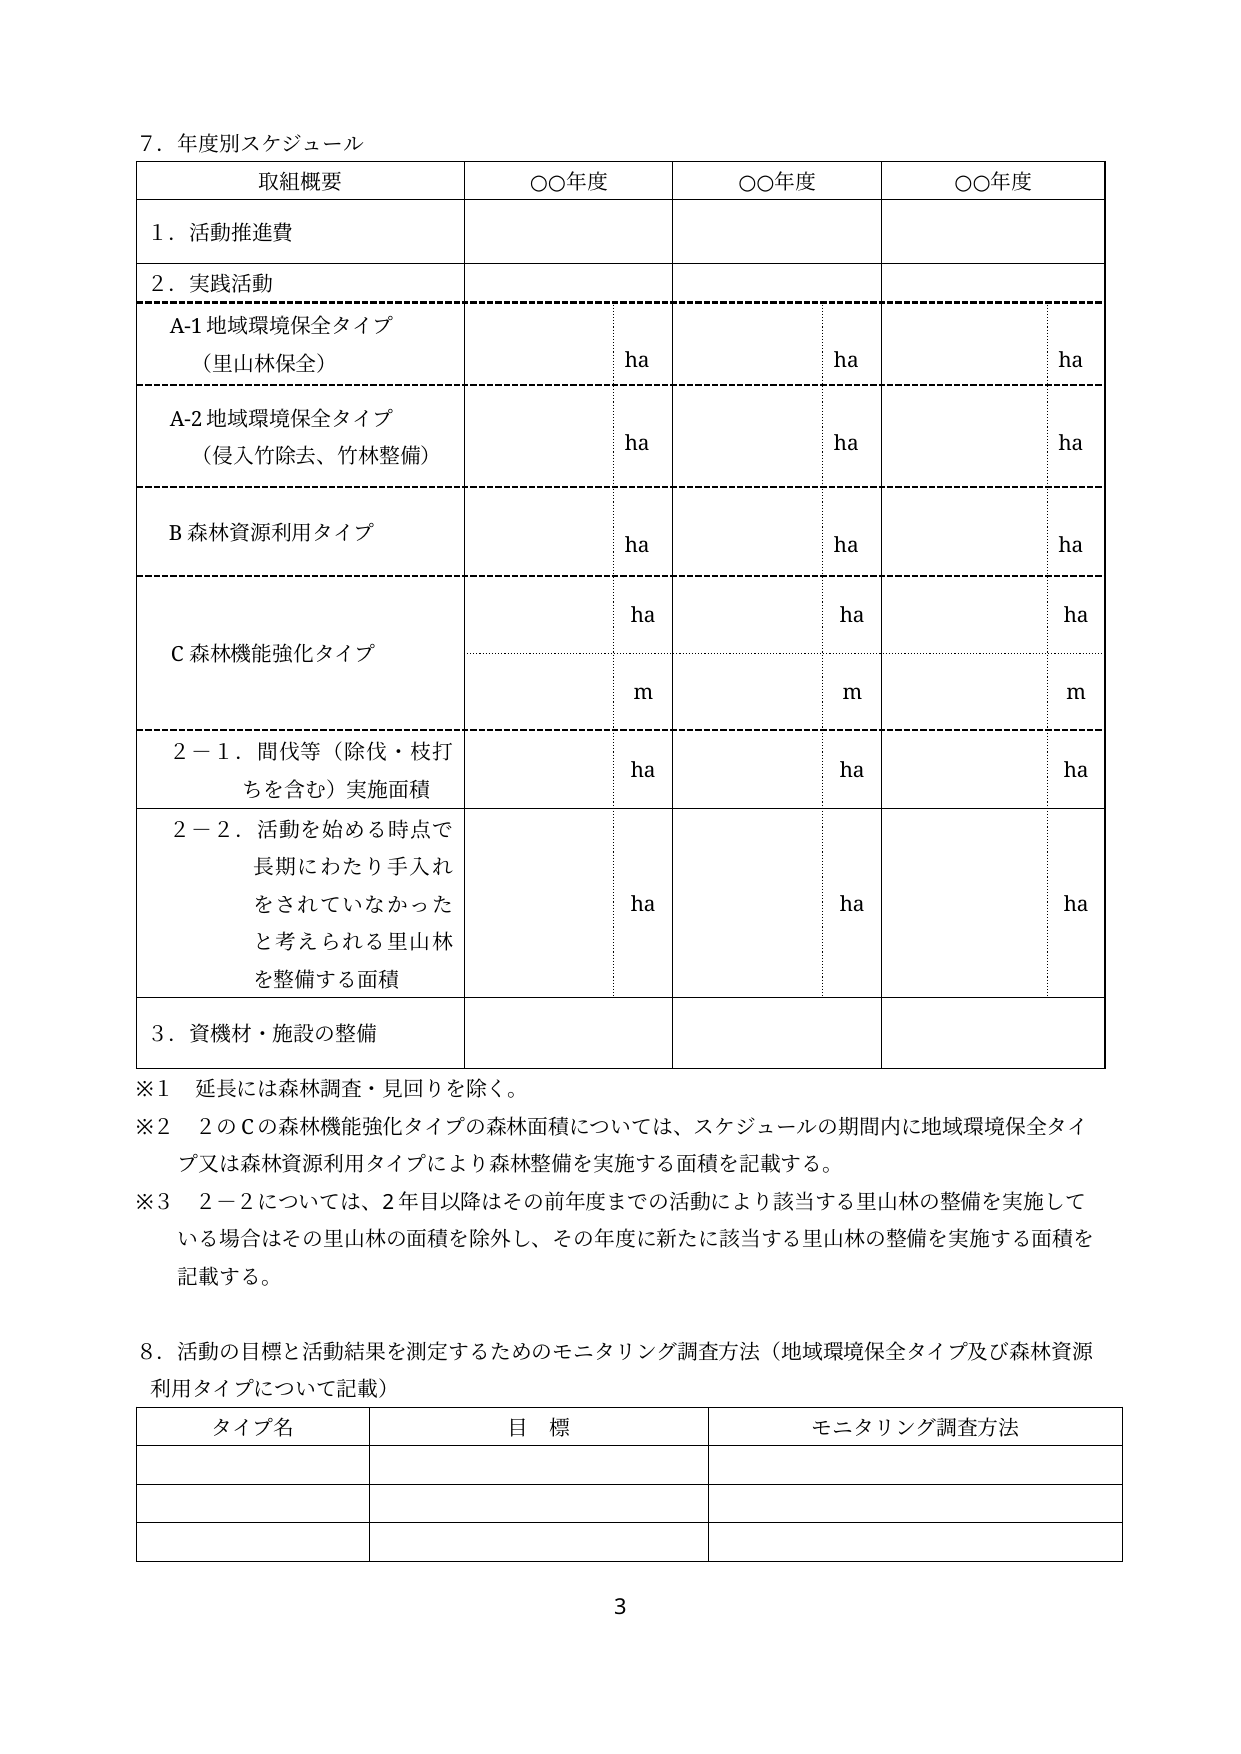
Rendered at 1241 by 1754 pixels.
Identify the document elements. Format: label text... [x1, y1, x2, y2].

table_header 取組概要 [137, 162, 464, 199]
table_cell ha [613, 301, 672, 384]
text ※３ ２－２については、2年目以降はその前年度までの活動により該当する里山林の整備を実施している場合はその里山林の面積を除外し、その年度に新たに該当する里山林の整備を実施する面積を記載する。 [136, 1182, 1104, 1294]
table_cell A-1地域環境保全タイプ （里山林保全） [137, 301, 464, 384]
table_cell ha [823, 384, 881, 486]
text ※２ ２のCの森林機能強化タイプの森林面積については、スケジュールの期間内に地域環境保全タイプ又は森林資源利用タイプにより森林整備を実施する面積を記載する。 [136, 1107, 1104, 1182]
table_cell [465, 729, 613, 808]
table_cell [673, 653, 822, 728]
text ８．活動の目標と活動結果を測定するためのモニタリング調査方法（地域環境保全タイプ及び森林資源利用タイプについて記載） [136, 1332, 1104, 1407]
text ７．年度別スケジュール [136, 123, 1104, 161]
table_cell [882, 200, 1104, 263]
table_cell [882, 264, 1104, 301]
table_cell ３．資機材・施設の整備 [137, 998, 464, 1068]
table_cell [882, 729, 1047, 808]
table_cell m [1047, 653, 1104, 728]
table_cell [465, 384, 613, 486]
table_cell [882, 486, 1047, 575]
table_cell １．活動推進費 [137, 200, 464, 263]
table_header ○○年度 [465, 162, 672, 199]
table_cell [465, 653, 613, 728]
table_cell ha [613, 809, 672, 997]
table_cell ha [1047, 384, 1104, 486]
table_cell m [823, 653, 881, 728]
table_header ○○年度 [882, 162, 1104, 199]
table_cell ha [823, 809, 881, 997]
table_cell [673, 998, 881, 1068]
table_cell ２．実践活動 [137, 264, 464, 301]
table_cell [465, 809, 613, 997]
table_cell ha [613, 575, 672, 653]
table_cell [673, 729, 822, 808]
table_cell [882, 998, 1104, 1068]
table_cell [465, 264, 672, 301]
table_cell [370, 1485, 708, 1522]
table_cell [673, 809, 822, 997]
table_cell [137, 1446, 369, 1484]
table_cell ha [613, 729, 672, 808]
table_cell B 森林資源利用タイプ [137, 486, 464, 575]
table_header 目 標 [370, 1408, 708, 1445]
table_cell [882, 809, 1047, 997]
table_cell [882, 653, 1047, 728]
table_cell [465, 301, 613, 384]
table_cell ha [613, 486, 672, 575]
table_cell ha [1047, 301, 1104, 384]
table_cell [137, 1485, 369, 1522]
table_cell [882, 384, 1047, 486]
table_header モニタリング調査方法 [709, 1408, 1122, 1445]
table_cell ha [613, 384, 672, 486]
table_cell [882, 301, 1047, 384]
table_cell C 森林機能強化タイプ [137, 575, 464, 728]
table_cell [673, 575, 822, 653]
table_cell ha [1047, 809, 1104, 997]
table_cell ha [823, 301, 881, 384]
text ※１ 延長には森林調査・見回りを除く。 [136, 1069, 1104, 1107]
table_cell ha [823, 575, 881, 653]
table_cell [709, 1485, 1122, 1522]
table_cell [709, 1446, 1122, 1484]
table_header タイプ名 [137, 1408, 369, 1445]
table_cell ha [823, 729, 881, 808]
table_cell [673, 200, 881, 263]
table_cell ２－２．活動を始める時点で長期にわたり手入れをされていなかったと考えられる里山林を整備する面積 [137, 809, 464, 997]
table_cell [673, 384, 822, 486]
table_cell ha [1047, 729, 1104, 808]
table_cell ２－１．間伐等（除伐・枝打ちを含む）実施面積 [137, 729, 464, 808]
table_cell [673, 264, 881, 301]
table_cell [673, 486, 822, 575]
table_cell [465, 998, 672, 1068]
table_cell ha [1047, 575, 1104, 653]
table_cell [882, 575, 1047, 653]
table_header ○○年度 [673, 162, 881, 199]
table_cell [465, 486, 613, 575]
table_cell [709, 1523, 1122, 1561]
table_cell A-2地域環境保全タイプ （侵入竹除去、竹林整備） [137, 384, 464, 486]
table_cell [465, 200, 672, 263]
table_cell [370, 1446, 708, 1484]
table_cell ha [1047, 486, 1104, 575]
table_cell [465, 575, 613, 653]
table_cell [137, 1523, 369, 1561]
table_cell [370, 1523, 708, 1561]
table_cell ha [823, 486, 881, 575]
table_cell [673, 301, 822, 384]
table_cell m [613, 653, 672, 728]
